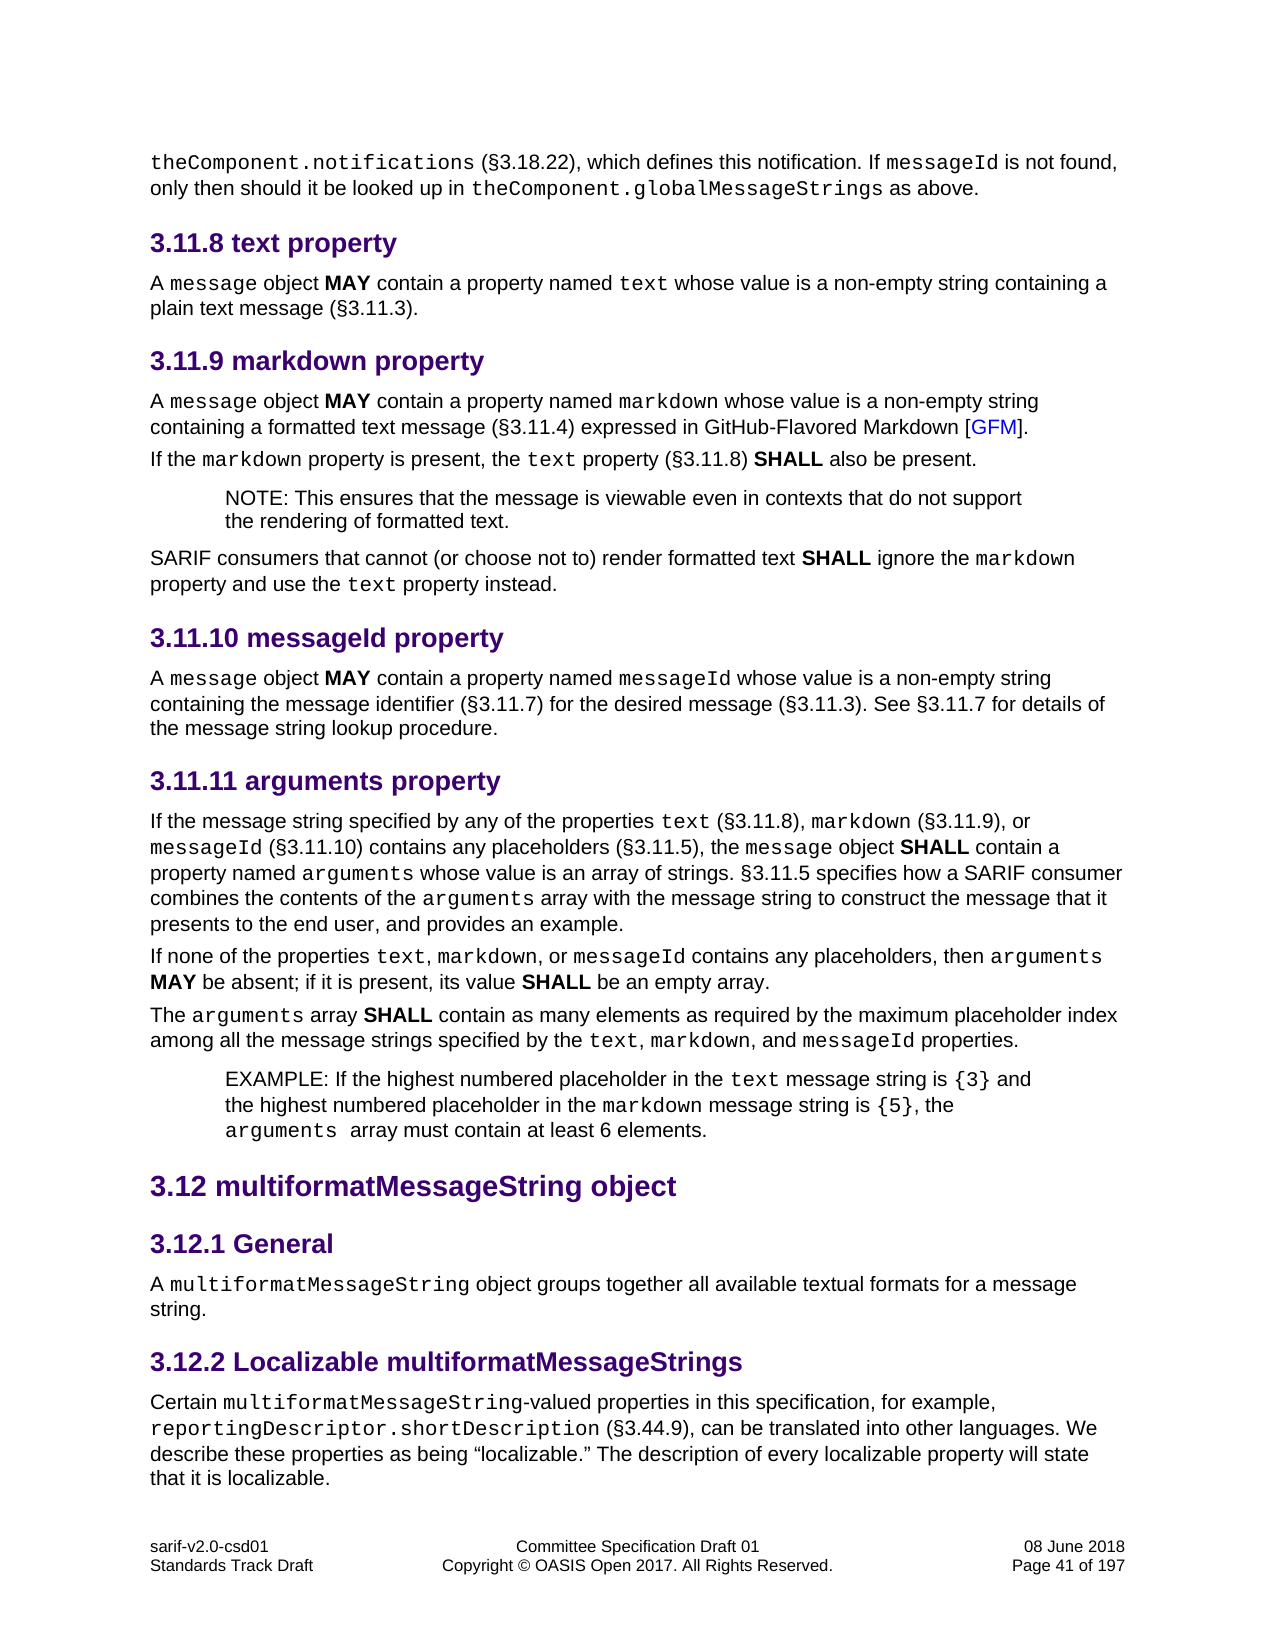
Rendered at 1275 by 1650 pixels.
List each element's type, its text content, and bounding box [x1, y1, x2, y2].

text A message object MAY contain a property named messageId whose value is a non-empty string containing the message identifier (§3.11.7) for the desired message (§3.11.3). See §3.11.7 for details of the message string lookup procedure. [150, 666, 1125, 740]
subtitle text property [150, 227, 1125, 258]
text EXAMPLE: If the highest numbered placeholder in the text message string is {3} and the highest numbered placeholder in the markdown message string is {5}, the arguments array must contain at least 6 elements. [225, 1067, 1050, 1144]
text SARIF consumers that cannot (or choose not to) render formatted text SHALL ignore the markdown property and use the text property instead. [150, 546, 1125, 597]
text If the markdown property is present, the text property (§3.11.8) SHALL also be present. [150, 447, 1125, 473]
subtitle markdown property [150, 345, 1125, 376]
text The arguments array SHALL contain as many elements as required by the maximum placeholder index among all the message strings specified by the text, markdown, and messageId properties. [150, 1002, 1125, 1054]
text A multiformatMessageString object groups together all available textual formats for a message string. [150, 1271, 1125, 1321]
text A message object MAY contain a property named markdown whose value is a non-empty string containing a formatted text message (§3.11.4) expressed in GitHub-Flavored Markdown [GFM]. [150, 389, 1125, 439]
text NOTE: This ensures that the message is viewable even in contexts that do not support the rendering of formatted text. [225, 485, 1050, 533]
text Certain multiformatMessageString-valued properties in this specification, for example, reportingDescriptor.shortDescription (§3.44.9), can be translated into other languages. We describe these properties as being “localizable.” The description of every localizable property will state that it is localizable. [150, 1390, 1125, 1489]
subtitle messageId property [150, 622, 1125, 654]
subtitle Localizable multiformatMessageStrings [150, 1346, 1125, 1377]
subtitle General [150, 1228, 1125, 1259]
text If the message string specified by any of the properties text (§3.11.8), markdown (§3.11.9), or messageId (§3.11.10) contains any placeholders (§3.11.5), the message object SHALL contain a property named arguments whose value is an array of strings. §3.11.5 specifies how a SARIF consumer combines the contents of the arguments array with the message string to construct the message that it presents to the end user, and provides an example. [150, 809, 1125, 936]
text A message object MAY contain a property named text whose value is a non-empty string containing a plain text message (§3.11.3). [150, 270, 1125, 320]
subtitle multiformatMessageString object [150, 1169, 1125, 1203]
text If none of the properties text, markdown, or messageId contains any placeholders, then arguments MAY be absent; if it is present, its value SHALL be an empty array. [150, 944, 1125, 994]
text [150, 150, 1125, 202]
subtitle arguments property [150, 765, 1125, 796]
